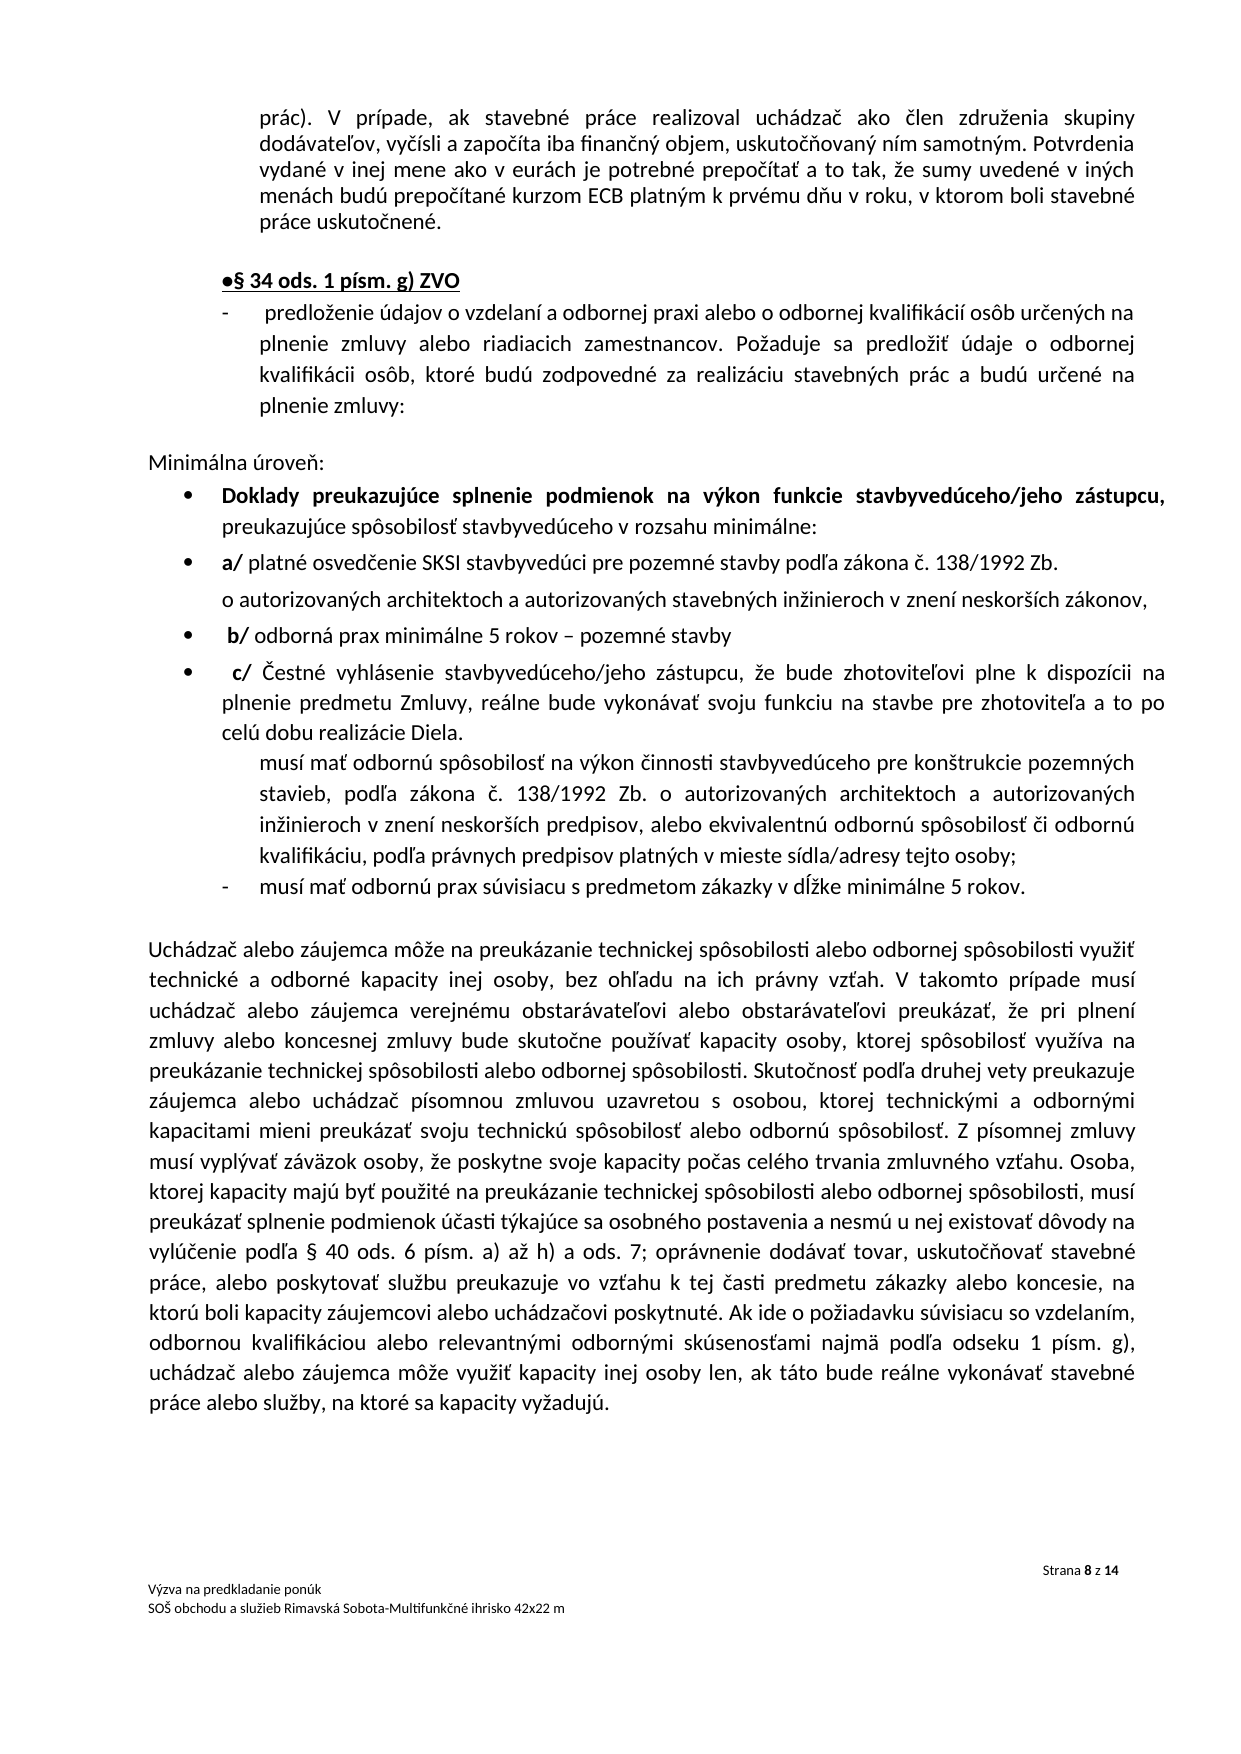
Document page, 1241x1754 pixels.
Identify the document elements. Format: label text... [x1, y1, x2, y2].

list c/ Čestné vyhlásenie stavbyvedúceho/jeho zástupcu, že bude zhotoviteľovi plne k dispozícii na plnenie predmetu Zmluvy, reálne bude vykonávať svoju funkciu na stavbe pre zhotoviteľa a to po celú dobu realizácie Diela. [184, 658, 1167, 746]
list musí mať odbornú prax súvisiacu s predmetom zákazky v dĺžke minimálne 5 rokov. [222, 872, 1137, 901]
list Doklady preukazujúce splnenie podmienok na výkon funkcie stavbyvedúceho/jeho zástupcu, preukazujúce spôsobilosť stavbyvedúceho v rozsahu minimálne: [184, 482, 1167, 540]
text Minimálna úroveň: [148, 449, 1137, 475]
text •§ 34 ods. 1 písm. g) ZVO [148, 267, 1137, 295]
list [222, 104, 1137, 235]
list predloženie údajov o vzdelaní a odbornej praxi alebo o odbornej kvalifikácií osôb určených na plnenie zmluvy alebo riadiacich zamestnancov. Požaduje sa predložiť údaje o odbornej kvalifikácii osôb, ktoré budú zodpovedné za realizáciu stavebných prác a budú určené na plnenie zmluvy: [222, 298, 1137, 419]
list a/ platné osvedčenie SKSI stavbyvedúci pre pozemné stavby podľa zákona č. 138/1992 Zb. [184, 548, 1167, 576]
list b/ odborná prax minimálne 5 rokov – pozemné stavby [184, 621, 1167, 649]
text Uchádzač alebo záujemca môže na preukázanie technickej spôsobilosti alebo odbornej spôsobilosti využiť technické a odborné kapacity inej osoby, bez ohľadu na ich právny vzťah. V takomto prípade musí uchádzač alebo záujemca verejnému obstarávateľovi alebo obstarávateľovi preukázať, že pri plnení zmluvy alebo koncesnej zmluvy bude skutočne používať kapacity osoby, ktorej spôsobilosť využíva na preukázanie technickej spôsobilosti alebo odbornej spôsobilosti. Skutočnosť podľa druhej vety preukazuje záujemca alebo uchádzač písomnou zmluvou uzavretou s osobou, ktorej technickými a odbornými kapacitami mieni preukázať svoju technickú spôsobilosť alebo odbornú spôsobilosť. Z písomnej zmluvy musí vyplývať záväzok osoby, že poskytne svoje kapacity počas celého trvania zmluvného vzťahu. Osoba, ktorej kapacity majú byť použité na preukázanie technickej spôsobilosti alebo odbornej spôsobilosti, musí preukázať splnenie podmienok účasti týkajúce sa osobného postavenia a nesmú u nej existovať dôvody na vylúčenie podľa § 40 ods. 6 písm. a) až h) a ods. 7; oprávnenie dodávať tovar, uskutočňovať stavebné práce, alebo poskytovať službu preukazuje vo vzťahu k tej časti predmetu zákazky alebo koncesie, na ktorú boli kapacity záujemcovi alebo uchádzačovi poskytnuté. Ak ide o požiadavku súvisiacu so vzdelaním, odbornou kvalifikáciou alebo relevantnými odbornými skúsenosťami najmä podľa odseku 1 písm. g), uchádzač alebo záujemca môže využiť kapacity inej osoby len, ak táto bude reálne vykonávať stavebné práce alebo služby, na ktoré sa kapacity vyžadujú. [148, 935, 1137, 1417]
list musí mať odbornú spôsobilosť na výkon činnosti stavbyvedúceho pre konštrukcie pozemných stavieb, podľa zákona č. 138/1992 Zb. o autorizovaných architektoch a autorizovaných inžinieroch v znení neskorších predpisov, alebo ekvivalentnú odbornú spôsobilosť či odbornú kvalifikáciu, podľa právnych predpisov platných v mieste sídla/adresy tejto osoby; [259, 748, 1137, 869]
list o autorizovaných architektoch a autorizovaných stavebných inžinieroch v znení neskorších zákonov, [222, 585, 1167, 613]
